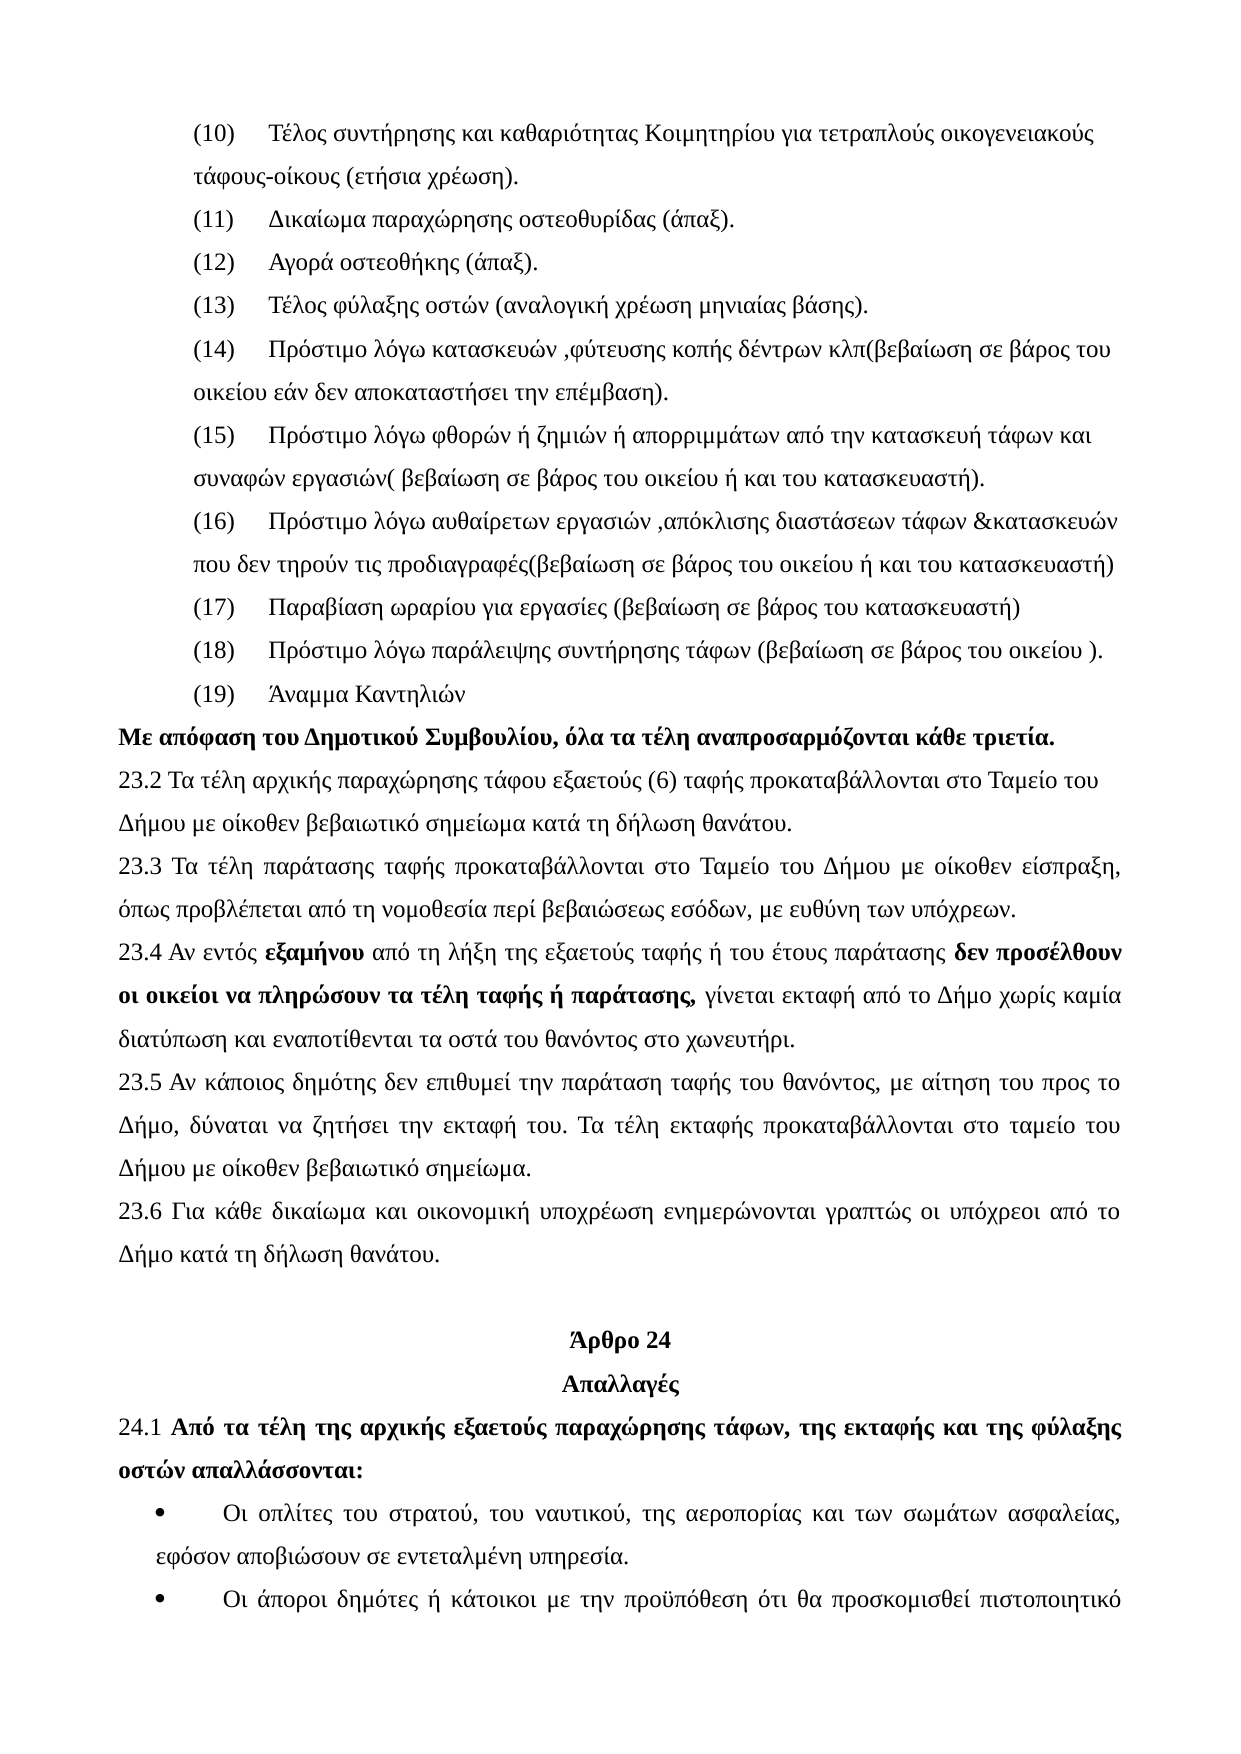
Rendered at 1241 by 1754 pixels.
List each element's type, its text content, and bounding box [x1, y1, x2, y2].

text Άρθρο 24 [118, 1326, 1122, 1354]
list Άναμμα Καντηλιών [193, 679, 1122, 707]
text 23.2 Τα τέλη αρχικής παραχώρησης τάφου εξαετούς (6) ταφής προκαταβάλλονται στο Ταμείο του Δήμου με οίκοθεν βεβαιωτικό σημείωμα κατά τη δήλωση θανάτου. [118, 765, 1122, 837]
text 23.6 Για κάθε δικαίωμα και οικονομική υποχρέωση ενημερώνονται γραπτώς οι υπόχρεοι από το Δήμο κατά τη δήλωση θανάτου. [118, 1196, 1122, 1268]
list Πρόστιμο λόγω φθορών ή ζημιών ή απορριμμάτων από την κατασκευή τάφων και συναφών εργασιών( βεβαίωση σε βάρος του οικείου ή και του κατασκευαστή). [193, 420, 1122, 492]
list Τέλος φύλαξης οστών (αναλογική χρέωση μηνιαίας βάσης). [193, 291, 1122, 319]
text 23.4 Αν εντός εξαμήνου από τη λήξη της εξαετούς ταφής ή του έτους παράτασης δεν προσέλθουν οι οικείοι να πληρώσουν τα τέλη ταφής ή παράτασης, γίνεται εκταφή από το Δήμο χωρίς καμία διατύπωση και εναποτίθενται τα οστά του θανόντος στο χωνευτήρι. [118, 937, 1122, 1052]
text Απαλλαγές [118, 1369, 1122, 1397]
list Πρόστιμο λόγω αυθαίρετων εργασιών ,απόκλισης διαστάσεων τάφων &κατασκευών που δεν τηρούν τις προδιαγραφές(βεβαίωση σε βάρος του οικείου ή και του κατασκευαστή) [193, 506, 1122, 578]
list Οι οπλίτες του στρατού, του ναυτικού, της αεροπορίας και των σωμάτων ασφαλείας, εφόσον αποβιώσουν σε εντεταλμένη υπηρεσία. [156, 1498, 1122, 1570]
text Με απόφαση του Δημοτικού Συμβουλίου, όλα τα τέλη αναπροσαρμόζονται κάθε τριετία. [118, 722, 1122, 751]
list Δικαίωμα παραχώρησης οστεοθυρίδας (άπαξ). [193, 204, 1122, 233]
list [156, 1584, 1122, 1613]
list Πρόστιμο λόγω κατασκευών ,φύτευσης κοπής δέντρων κλπ(βεβαίωση σε βάρος του οικείου εάν δεν αποκαταστήσει την επέμβαση). [193, 334, 1122, 406]
list Πρόστιμο λόγω παράλειψης συντήρησης τάφων (βεβαίωση σε βάρος του οικείου ). [193, 636, 1122, 664]
list Παραβίαση ωραρίου για εργασίες (βεβαίωση σε βάρος του κατασκευαστή) [193, 592, 1122, 621]
text 24.1 Από τα τέλη της αρχικής εξαετούς παραχώρησης τάφων, της εκταφής και της φύλαξης οστών απαλλάσσονται: [118, 1412, 1122, 1484]
list Τέλος συντήρησης και καθαριότητας Κοιμητηρίου για τετραπλούς οικογενειακούς τάφους-οίκους (ετήσια χρέωση). [193, 118, 1122, 190]
text 23.3 Τα τέλη παράτασης ταφής προκαταβάλλονται στο Ταμείο του Δήμου με οίκοθεν είσπραξη, όπως προβλέπεται από τη νομοθεσία περί βεβαιώσεως εσόδων, με ευθύνη των υπόχρεων. [118, 851, 1122, 923]
list Αγορά οστεοθήκης (άπαξ). [193, 247, 1122, 276]
text 23.5 Αν κάποιος δημότης δεν επιθυμεί την παράταση ταφής του θανόντος, με αίτηση του προς το Δήμο, δύναται να ζητήσει την εκταφή του. Τα τέλη εκταφής προκαταβάλλονται στο ταμείο του Δήμου με οίκοθεν βεβαιωτικό σημείωμα. [118, 1067, 1122, 1182]
